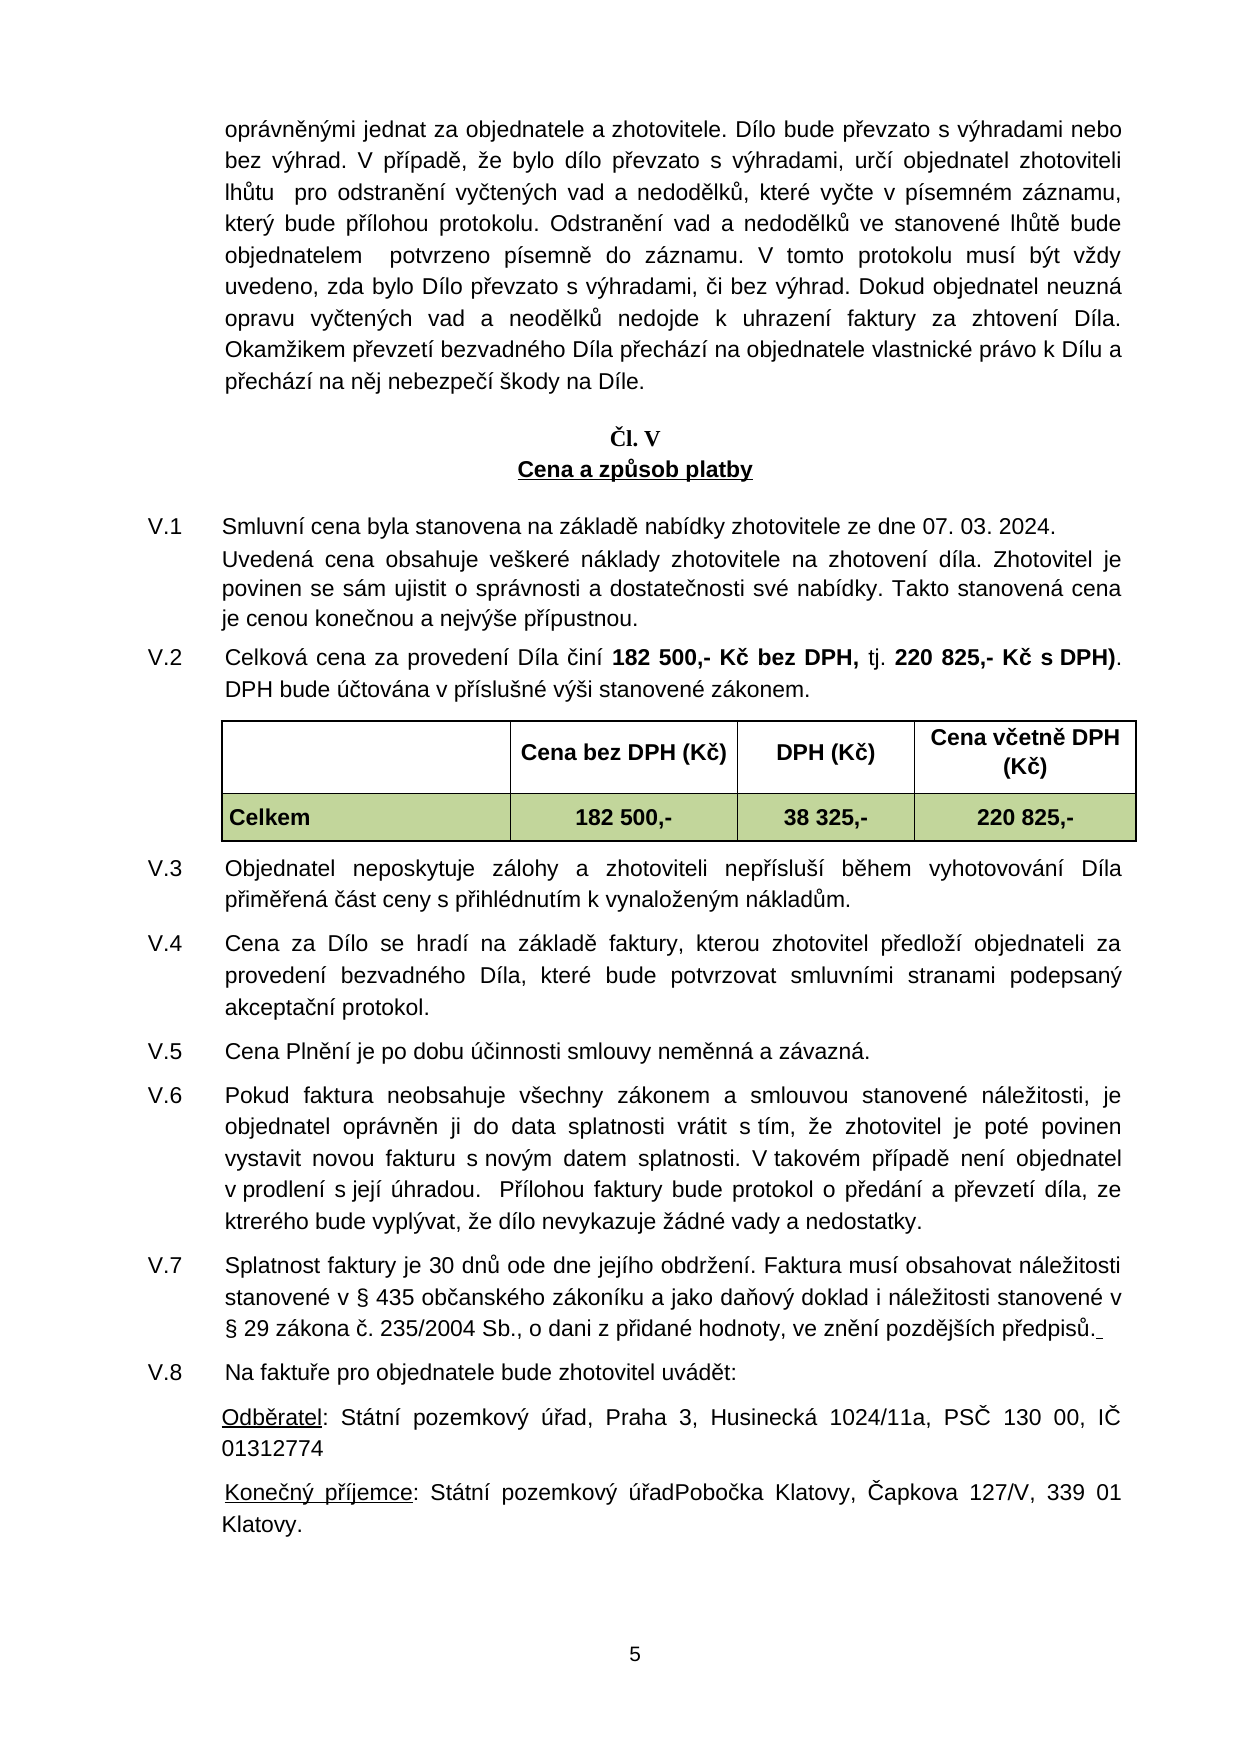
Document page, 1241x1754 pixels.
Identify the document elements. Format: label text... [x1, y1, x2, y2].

list Na faktuře pro objednatele bude zhotovitel uvádět: [148, 1359, 1122, 1386]
list Cena Plnění je po dobu účinnosti smlouvy neměnná a závazná. [148, 1038, 1122, 1064]
list Cena za Dílo se hradí na základě faktury, kterou zhotovitel předloží objednateli za provedení bezvadného Díla, které bude potvrzovat smluvními stranami podepsaný akceptační protokol. [148, 930, 1122, 1020]
text Uvedená cena obsahuje veškeré náklady zhotovitele na zhotovení díla. Zhotovitel je povinen se sám ujistit o správnosti a dostatečnosti své nabídky. Takto stanovená cena je cenou konečnou a nejvýše přípustnou. [222, 544, 1122, 632]
list Pokud faktura neobsahuje všechny zákonem a smlouvou stanovené náležitosti, je objednatel oprávněn ji do data splatnosti vrátit s tím, že zhotovitel je poté povinen vystavit novou fakturu s novým datem splatnosti. V takovém případě není objednatel v prodlení s její úhradou. Přílohou faktury bude protokol o předání a převzetí díla, ze ktrerého bude vyplývat, že dílo nevykazuje žádné vady a nedostatky. [148, 1082, 1122, 1234]
table_cell 38 325,- [738, 794, 914, 840]
list Splatnost faktury je 30 dnů ode dne jejího obdržení. Faktura musí obsahovat náležitosti stanovené v § 435 občanského zákoníku a jako daňový doklad i náležitosti stanovené v § 29 zákona č. 235/2004 Sb., o dani z přidané hodnoty, ve znění pozdějších předpisů. [148, 1252, 1122, 1342]
table_cell 182 500,- [511, 794, 737, 840]
list Celková cena za provedení Díla činí 182 500,- Kč bez DPH, tj. 220 825,- Kč s DPH). DPH bude účtována v příslušné výši stanovené zákonem. [148, 644, 1122, 702]
table_header Cena bez DPH (Kč) [511, 722, 737, 793]
text Cena a způsob platby [148, 424, 1122, 483]
list Objednatel neposkytuje zálohy a zhotoviteli nepřísluší během vyhotovování Díla přiměřená část ceny s přihlédnutím k vynaloženým nákladům. [148, 855, 1122, 913]
list Smluvní cena byla stanovena na základě nabídky zhotovitele ze dne 07. 03. 2024. [148, 513, 1122, 539]
table_cell Celkem [223, 794, 510, 840]
table_header Cena včetně DPH (Kč) [915, 722, 1135, 793]
table_header [223, 722, 510, 793]
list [148, 116, 1122, 394]
list Konečný příjemce: Státní pozemkový úřadPobočka Klatovy, Čapkova 127/V, 339 01 Klatovy. [221, 1479, 1122, 1537]
table_header DPH (Kč) [738, 722, 914, 793]
table_cell 220 825,- [915, 794, 1135, 840]
list Odběratel: Státní pozemkový úřad, Praha 3, Husinecká 1024/11a, PSČ 130 00, IČ 01312774 [221, 1403, 1122, 1461]
